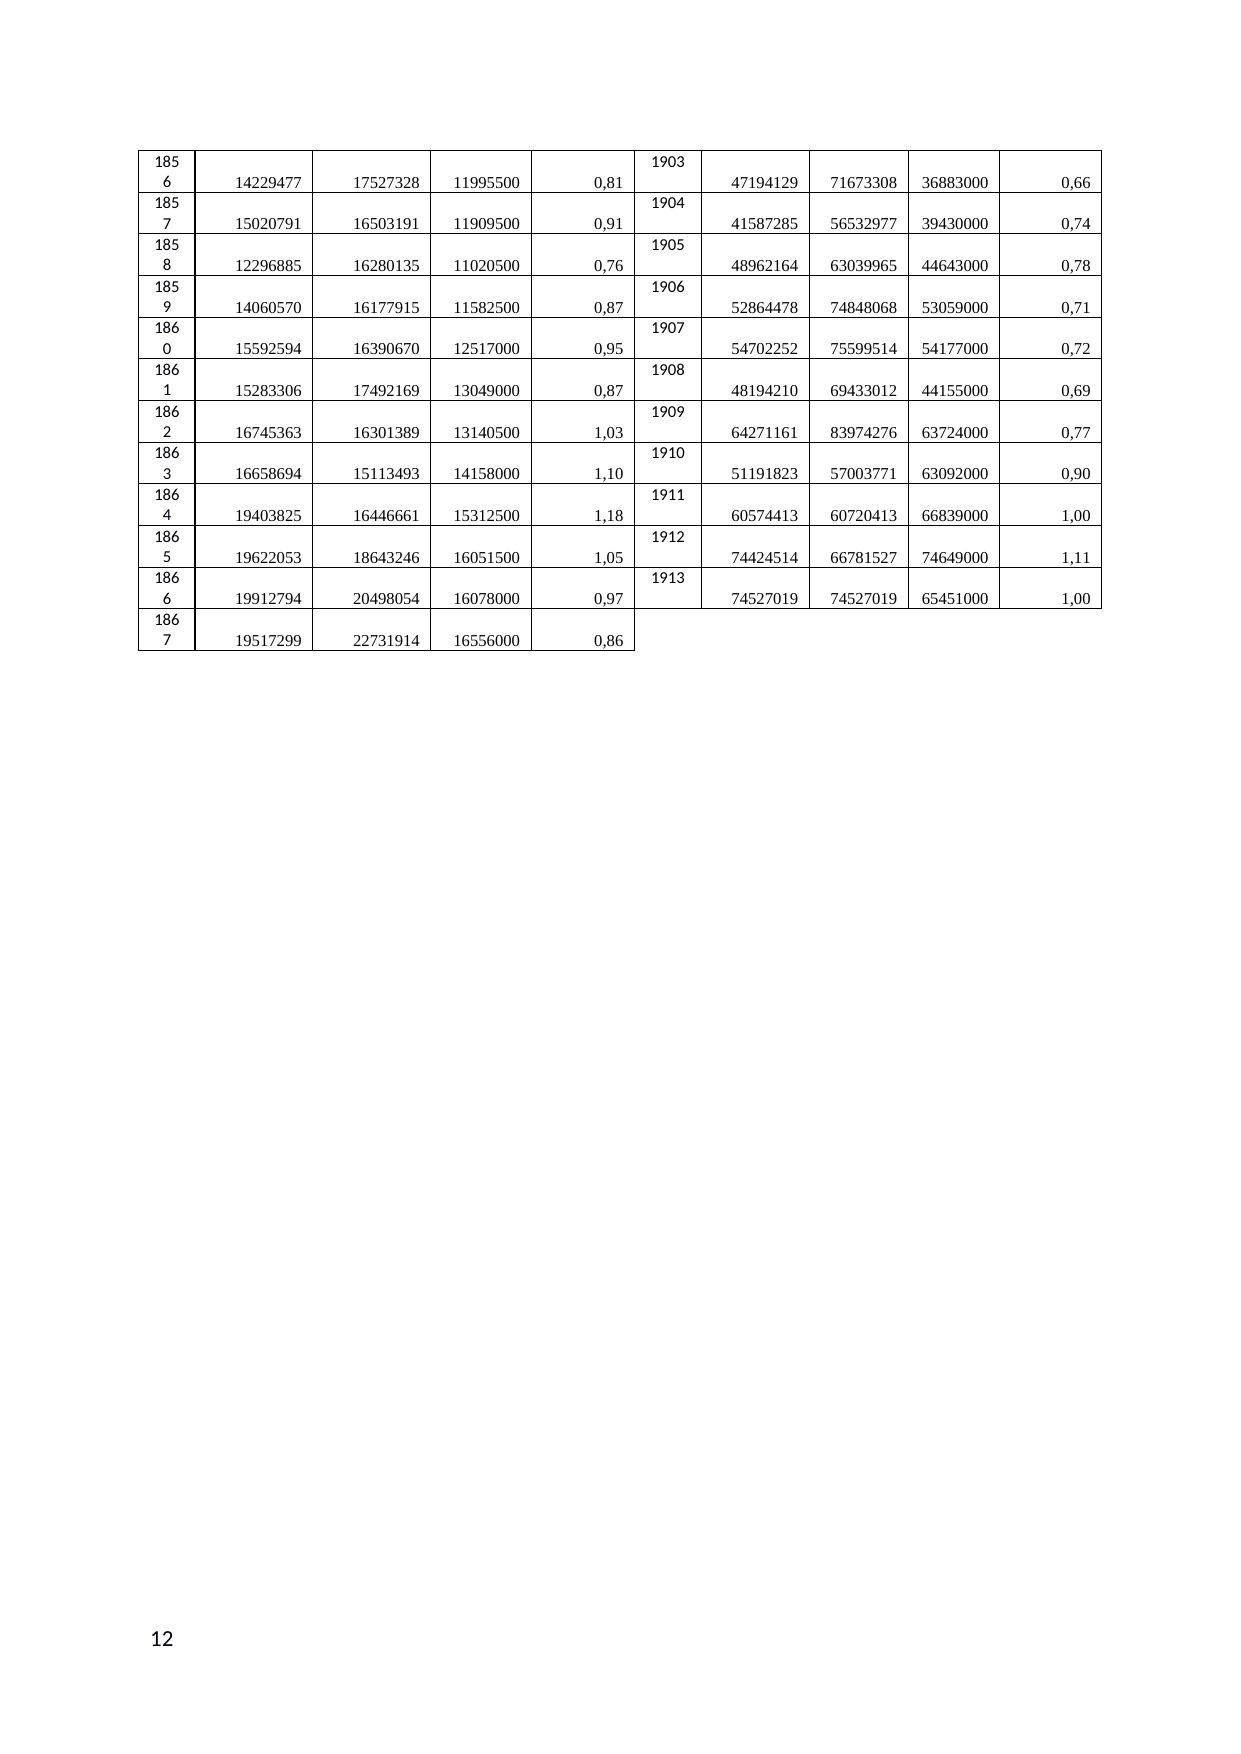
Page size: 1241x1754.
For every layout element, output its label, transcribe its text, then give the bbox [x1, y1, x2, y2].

table_cell 1867 [139, 609, 194, 650]
table_cell 0,90 [1000, 443, 1101, 483]
table_cell 74848068 [810, 276, 908, 317]
table_cell 74649000 [909, 526, 999, 567]
table_cell 0,69 [1000, 359, 1101, 400]
table_cell 0,76 [532, 234, 634, 275]
table_cell 64271161 [702, 401, 809, 442]
table_cell 15592594 [196, 318, 312, 358]
table_cell 1,10 [532, 443, 634, 483]
table_cell 69433012 [810, 359, 908, 400]
table_cell 15283306 [196, 359, 312, 400]
table_cell 18643246 [313, 526, 430, 567]
table_cell 51191823 [702, 443, 809, 483]
table_cell 0,87 [532, 359, 634, 400]
table_cell 0,77 [1000, 401, 1101, 442]
table_cell 63724000 [909, 401, 999, 442]
table_cell 16280135 [313, 234, 430, 275]
table_cell 63039965 [810, 234, 908, 275]
table_cell 47194129 [702, 151, 809, 192]
table_cell 1911 [635, 484, 701, 525]
table_cell 14060570 [196, 276, 312, 317]
table_cell 0,95 [532, 318, 634, 358]
table_cell 1862 [139, 401, 194, 442]
table_cell 54702252 [702, 318, 809, 358]
table_cell 0,97 [532, 568, 634, 608]
table_cell 66839000 [909, 484, 999, 525]
table_cell 0,86 [532, 609, 634, 650]
table_cell 20498054 [313, 568, 430, 608]
table_cell 16446661 [313, 484, 430, 525]
table_cell 63092000 [909, 443, 999, 483]
table_cell 1860 [139, 318, 194, 358]
table_cell 1,03 [532, 401, 634, 442]
table_cell 53059000 [909, 276, 999, 317]
table_cell 44155000 [909, 359, 999, 400]
table_cell 19912794 [196, 568, 312, 608]
table_cell 11582500 [431, 276, 531, 317]
table_cell 17527328 [313, 151, 430, 192]
table_cell 74527019 [810, 568, 908, 608]
table_cell 16556000 [431, 609, 531, 650]
table_cell 1905 [635, 234, 701, 275]
table_cell 15020791 [196, 193, 312, 233]
table_cell 15113493 [313, 443, 430, 483]
table_cell 16051500 [431, 526, 531, 567]
table_cell 52864478 [702, 276, 809, 317]
table_cell 36883000 [909, 151, 999, 192]
table_cell 1912 [635, 526, 701, 567]
table_cell 1865 [139, 526, 194, 567]
table_cell 1856 [139, 151, 194, 192]
table_cell 15312500 [431, 484, 531, 525]
table_cell 75599514 [810, 318, 908, 358]
table_cell 16078000 [431, 568, 531, 608]
table_cell 22731914 [313, 609, 430, 650]
table_cell 1,00 [1000, 484, 1101, 525]
table_cell 1858 [139, 234, 194, 275]
table_cell 16301389 [313, 401, 430, 442]
table_cell 1861 [139, 359, 194, 400]
table_cell 1910 [635, 443, 701, 483]
table_cell 14158000 [431, 443, 531, 483]
table_cell 19622053 [196, 526, 312, 567]
table_cell 74527019 [702, 568, 809, 608]
table_cell 1859 [139, 276, 194, 317]
table_cell 12296885 [196, 234, 312, 275]
table_cell 1857 [139, 193, 194, 233]
table_cell 12517000 [431, 318, 531, 358]
table_cell 0,71 [1000, 276, 1101, 317]
table_cell 0,74 [1000, 193, 1101, 233]
table_cell 74424514 [702, 526, 809, 567]
table_cell 57003771 [810, 443, 908, 483]
table_cell 65451000 [909, 568, 999, 608]
table_cell 11995500 [431, 151, 531, 192]
table_cell 83974276 [810, 401, 908, 442]
table_cell 0,81 [532, 151, 634, 192]
table_cell 44643000 [909, 234, 999, 275]
table_cell 1,18 [532, 484, 634, 525]
table_cell 48962164 [702, 234, 809, 275]
table_cell 0,78 [1000, 234, 1101, 275]
table_cell 16390670 [313, 318, 430, 358]
table_cell 16745363 [196, 401, 312, 442]
table_cell 1,11 [1000, 526, 1101, 567]
table_cell 14229477 [196, 151, 312, 192]
table_cell 16503191 [313, 193, 430, 233]
table_cell 41587285 [702, 193, 809, 233]
table_cell 16177915 [313, 276, 430, 317]
table_cell 13140500 [431, 401, 531, 442]
table_cell 71673308 [810, 151, 908, 192]
table_cell 1904 [635, 193, 701, 233]
table_cell 56532977 [810, 193, 908, 233]
table_cell 1863 [139, 443, 194, 483]
table_cell 1903 [635, 151, 701, 192]
table_cell 1,05 [532, 526, 634, 567]
table_cell 60574413 [702, 484, 809, 525]
table_cell 19403825 [196, 484, 312, 525]
table_cell 13049000 [431, 359, 531, 400]
table_cell 0,66 [1000, 151, 1101, 192]
table_cell 1907 [635, 318, 701, 358]
table_cell 1906 [635, 276, 701, 317]
table_cell 11909500 [431, 193, 531, 233]
table_cell 1909 [635, 401, 701, 442]
table_cell 1866 [139, 568, 194, 608]
table_cell 0,72 [1000, 318, 1101, 358]
table_cell 1913 [635, 568, 701, 608]
table_cell 60720413 [810, 484, 908, 525]
table_cell 11020500 [431, 234, 531, 275]
table_cell 66781527 [810, 526, 908, 567]
table_cell 48194210 [702, 359, 809, 400]
table_cell 16658694 [196, 443, 312, 483]
table_cell 17492169 [313, 359, 430, 400]
table_cell 0,87 [532, 276, 634, 317]
table_cell 39430000 [909, 193, 999, 233]
table_cell 1,00 [1000, 568, 1101, 608]
table_cell 1908 [635, 359, 701, 400]
table_cell 19517299 [196, 609, 312, 650]
table_cell 0,91 [532, 193, 634, 233]
table_cell 54177000 [909, 318, 999, 358]
table_cell 1864 [139, 484, 194, 525]
